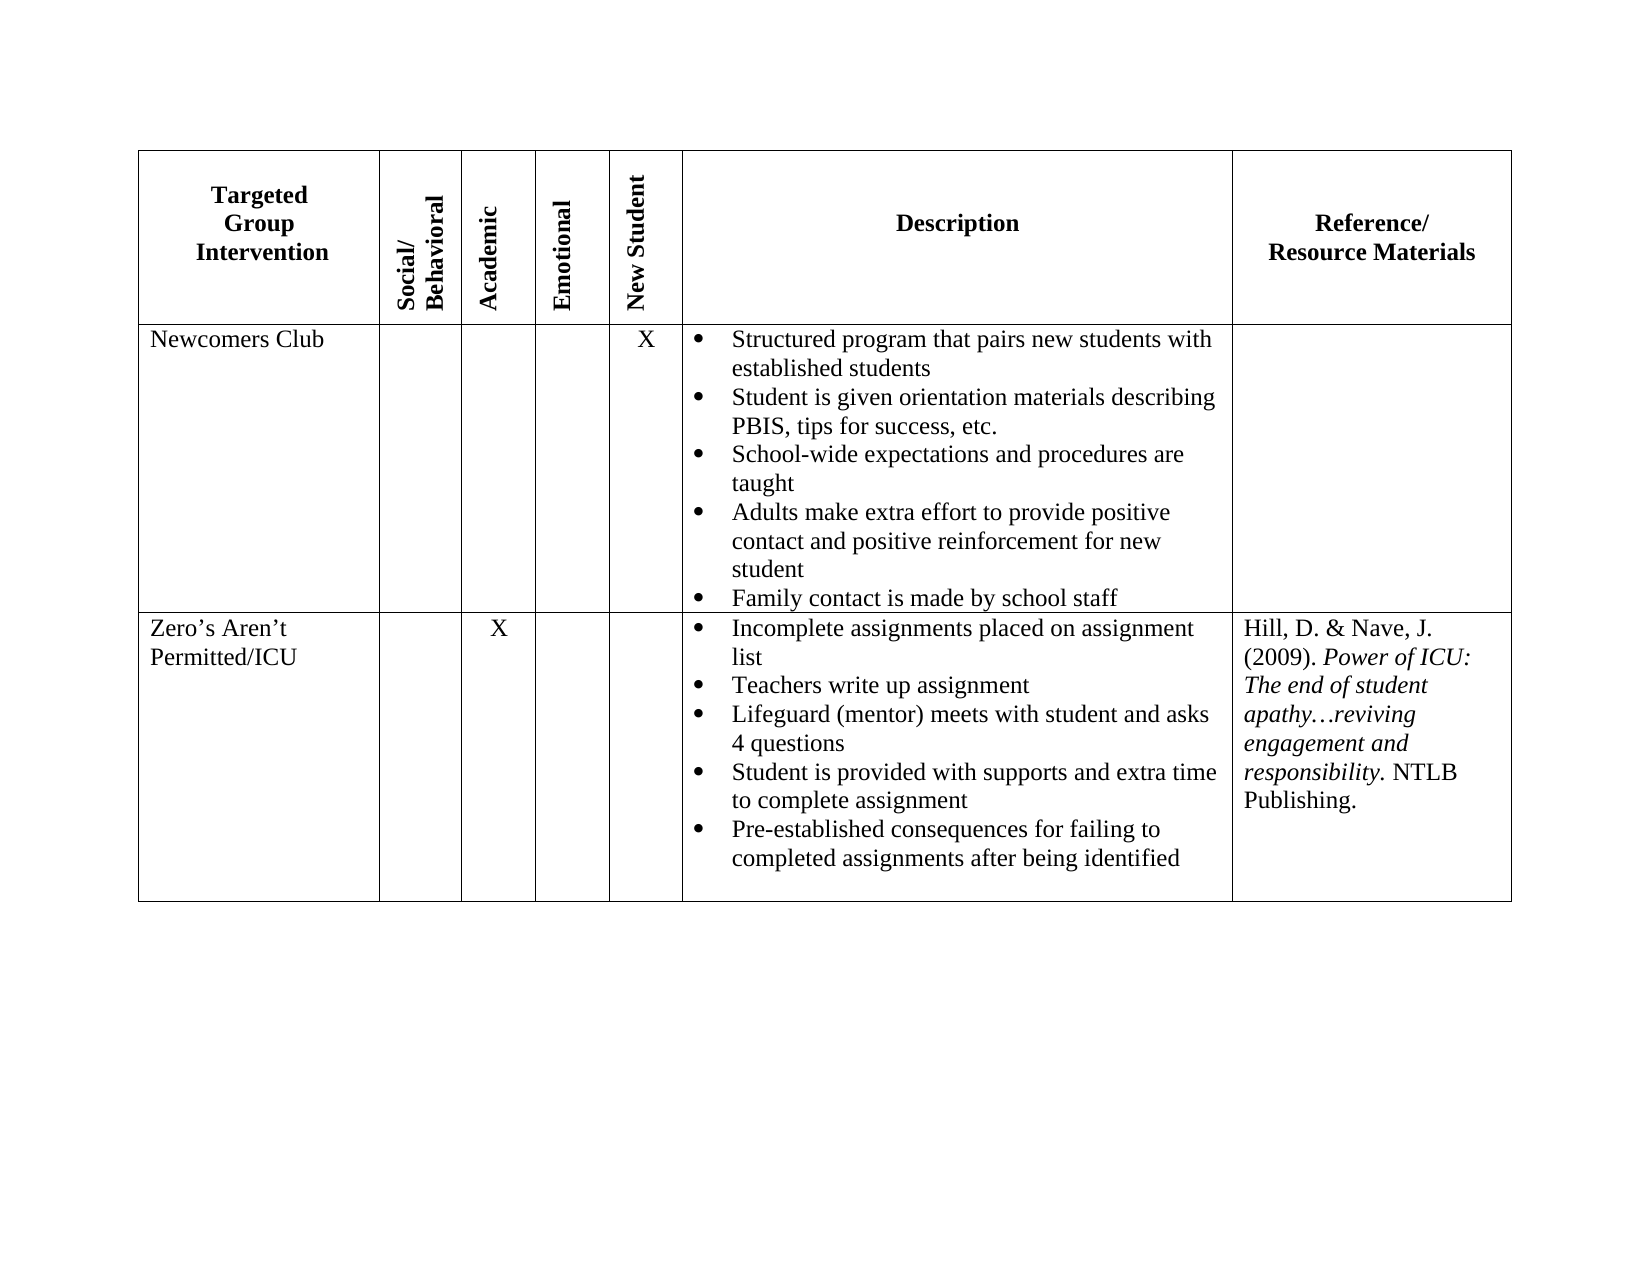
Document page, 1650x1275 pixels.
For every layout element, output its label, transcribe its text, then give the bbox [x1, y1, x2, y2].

table_cell X [610, 325, 682, 612]
table_cell [536, 325, 609, 612]
table_cell [1233, 325, 1511, 612]
table_cell Hill, D. & Nave, J. (2009). Power of ICU: The end of student apathy…reviving engagement and responsibility. NTLB Publishing. [1233, 613, 1511, 901]
table_cell [462, 325, 535, 612]
table_cell Zero’s Aren’t Permitted/ICU [139, 613, 379, 901]
table_cell Reference/ Resource Materials [1233, 151, 1511, 323]
table_cell Incomplete assignments placed on assignment list Teachers write up assignment Lifeguard (mentor) meets with student and asks 4 questions Student is provided with supports and extra time to complete assignment Pre-established consequences for failing to completed assignments after being identified [683, 613, 1232, 901]
table_cell Targeted Group Intervention [139, 151, 379, 323]
table_cell Description [683, 151, 1232, 323]
table_cell Newcomers Club [139, 325, 379, 612]
table_cell [536, 613, 609, 901]
table_cell [380, 325, 461, 612]
table_cell Social/ Behavioral [380, 151, 461, 323]
table_cell New Student [610, 151, 682, 323]
table_cell [610, 613, 682, 901]
table_cell [380, 613, 461, 901]
table_cell Academic [462, 151, 535, 323]
table_cell X [462, 613, 535, 901]
table_cell Structured program that pairs new students with established students Student is given orientation materials describing PBIS, tips for success, etc. School-wide expectations and procedures are taught Adults make extra effort to provide positive contact and positive reinforcement for new student Family contact is made by school staff [683, 325, 1232, 612]
table_cell Emotional [536, 151, 609, 323]
